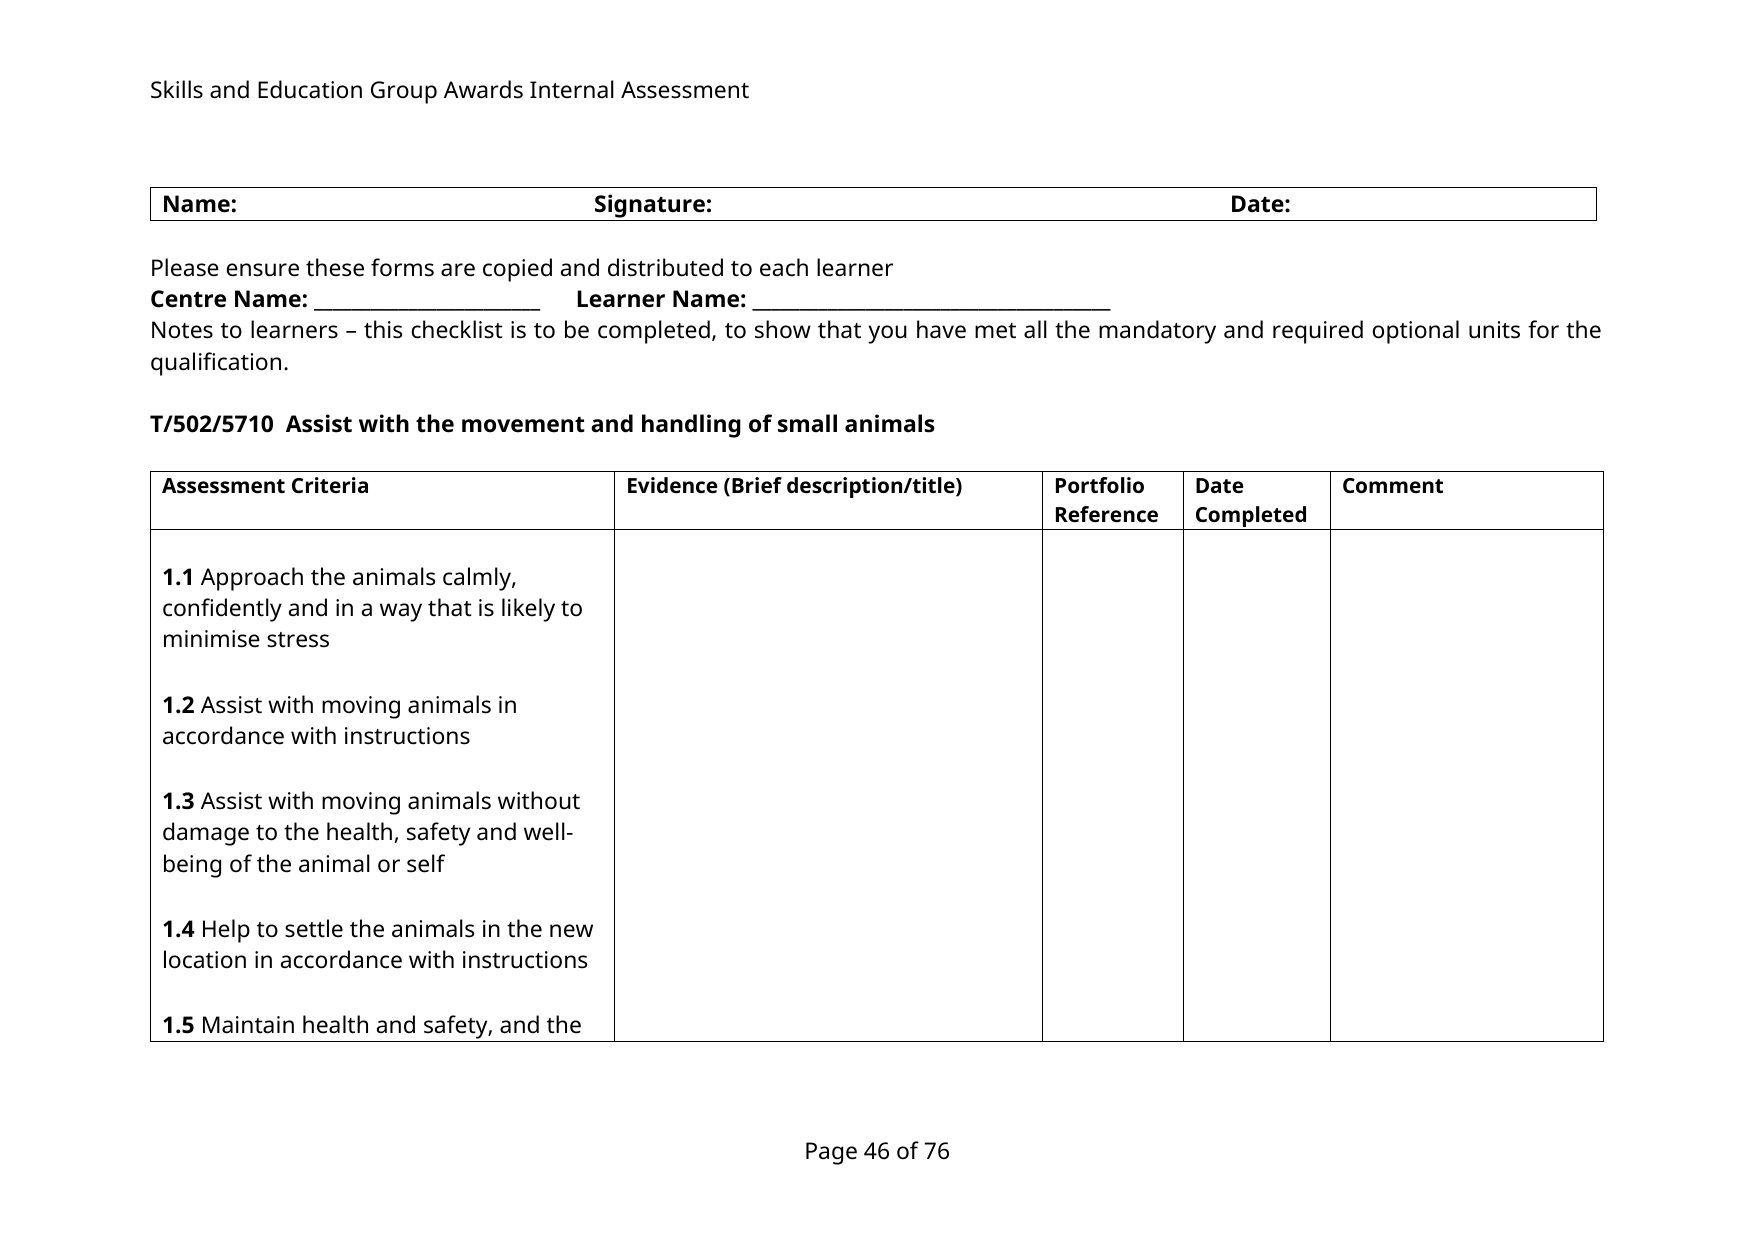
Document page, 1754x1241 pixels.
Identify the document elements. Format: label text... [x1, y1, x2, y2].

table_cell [151, 188, 1596, 219]
table_header Comment [1331, 472, 1603, 528]
table_header Portfolio Reference [1043, 472, 1183, 528]
text T/502/5710 Assist with the movement and handling of small animals [150, 408, 1604, 439]
table_header Date Completed [1184, 472, 1330, 528]
table_cell [1331, 530, 1603, 1041]
subtitle Please ensure these forms are copied and distributed to each learner [150, 252, 1604, 283]
text Notes to learners – this checklist is to be completed, to show that you have met all the mandatory and required optional units for the qualification. [150, 314, 1604, 377]
table_cell [1184, 530, 1330, 1041]
table_cell [1043, 530, 1183, 1041]
table_header Assessment Criteria [151, 472, 614, 528]
table_header Evidence (Brief description/title) [615, 472, 1042, 528]
subtitle Centre Name: ________________________ Learner Name: ______________________________________ [150, 283, 1604, 314]
table_cell [615, 530, 1042, 1041]
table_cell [151, 530, 614, 1041]
